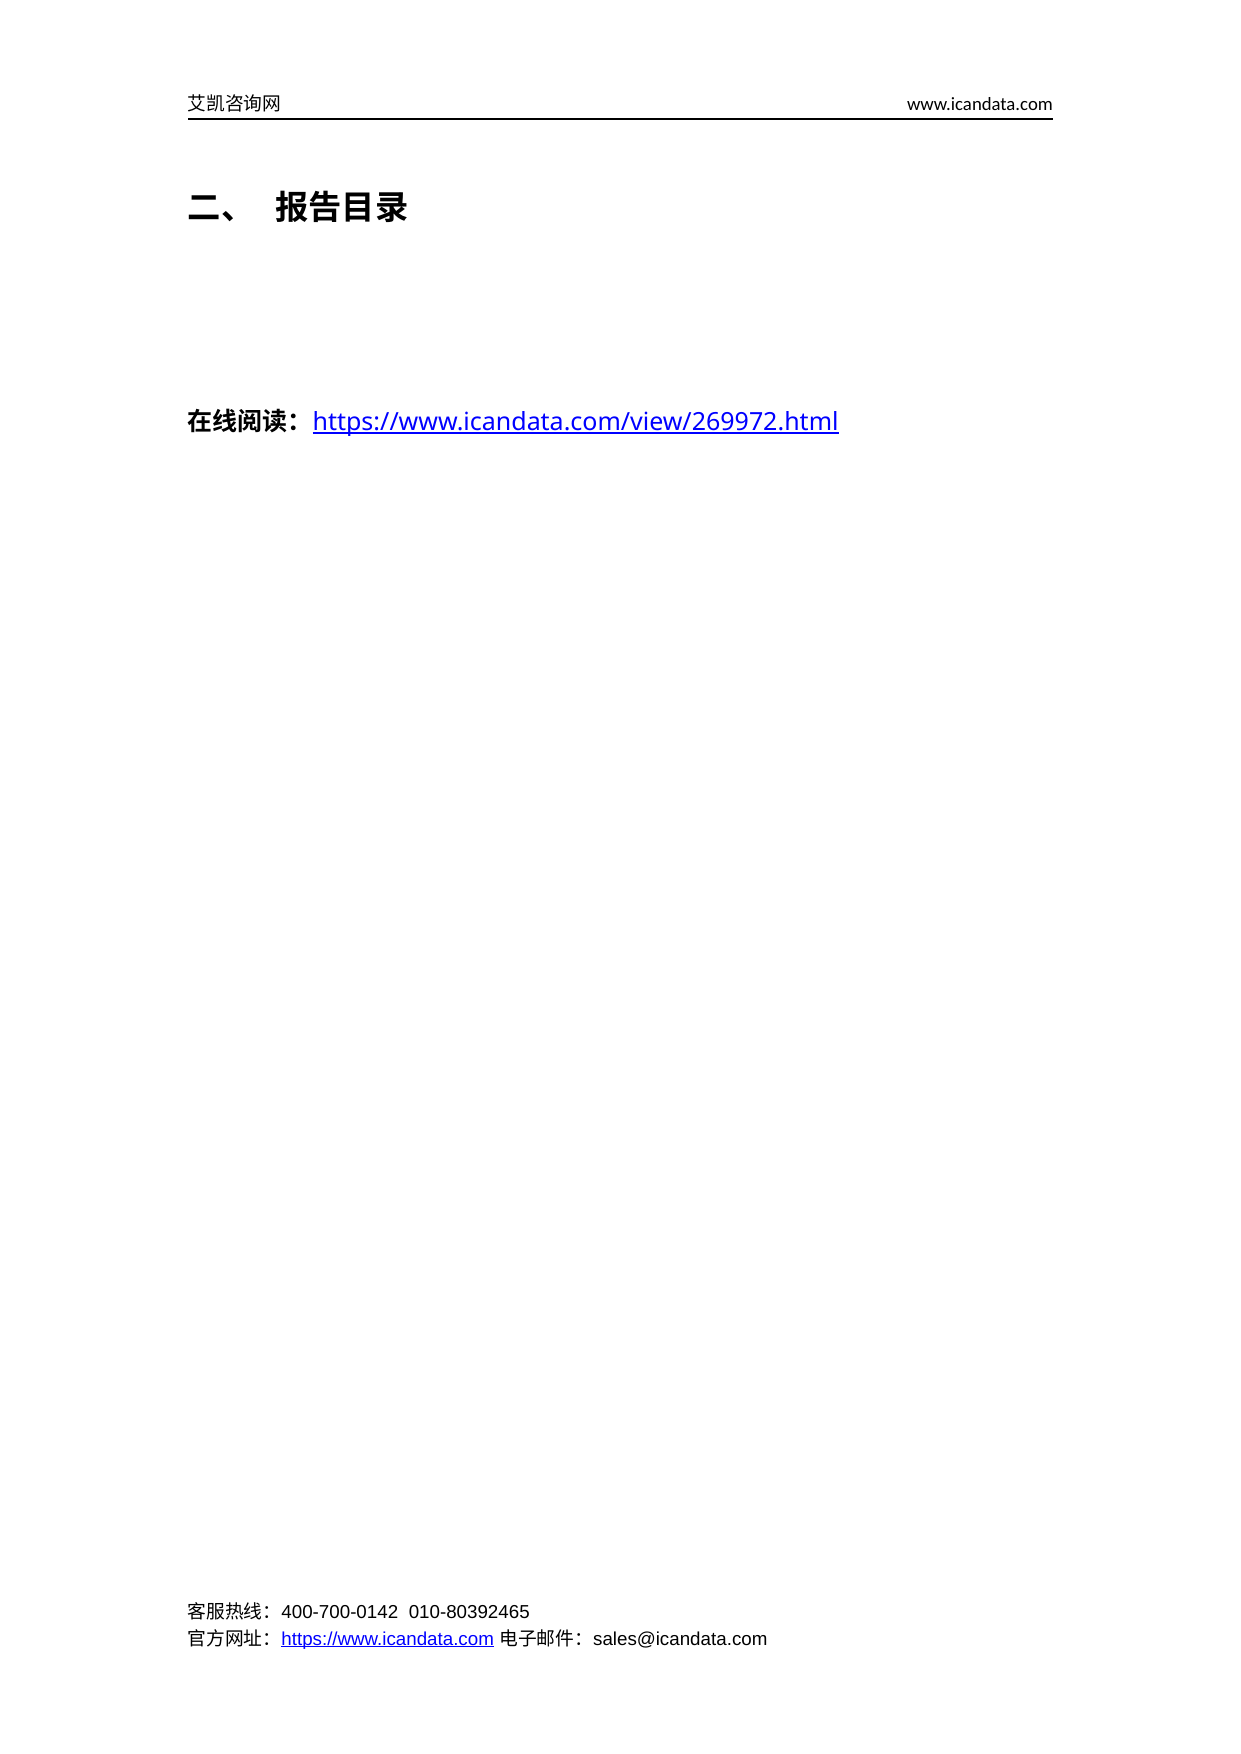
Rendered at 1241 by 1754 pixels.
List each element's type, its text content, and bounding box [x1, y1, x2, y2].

subtitle 报告目录 [187, 172, 1053, 237]
text 在线阅读：https://www.icandata.com/view/269972.html [187, 387, 1053, 452]
